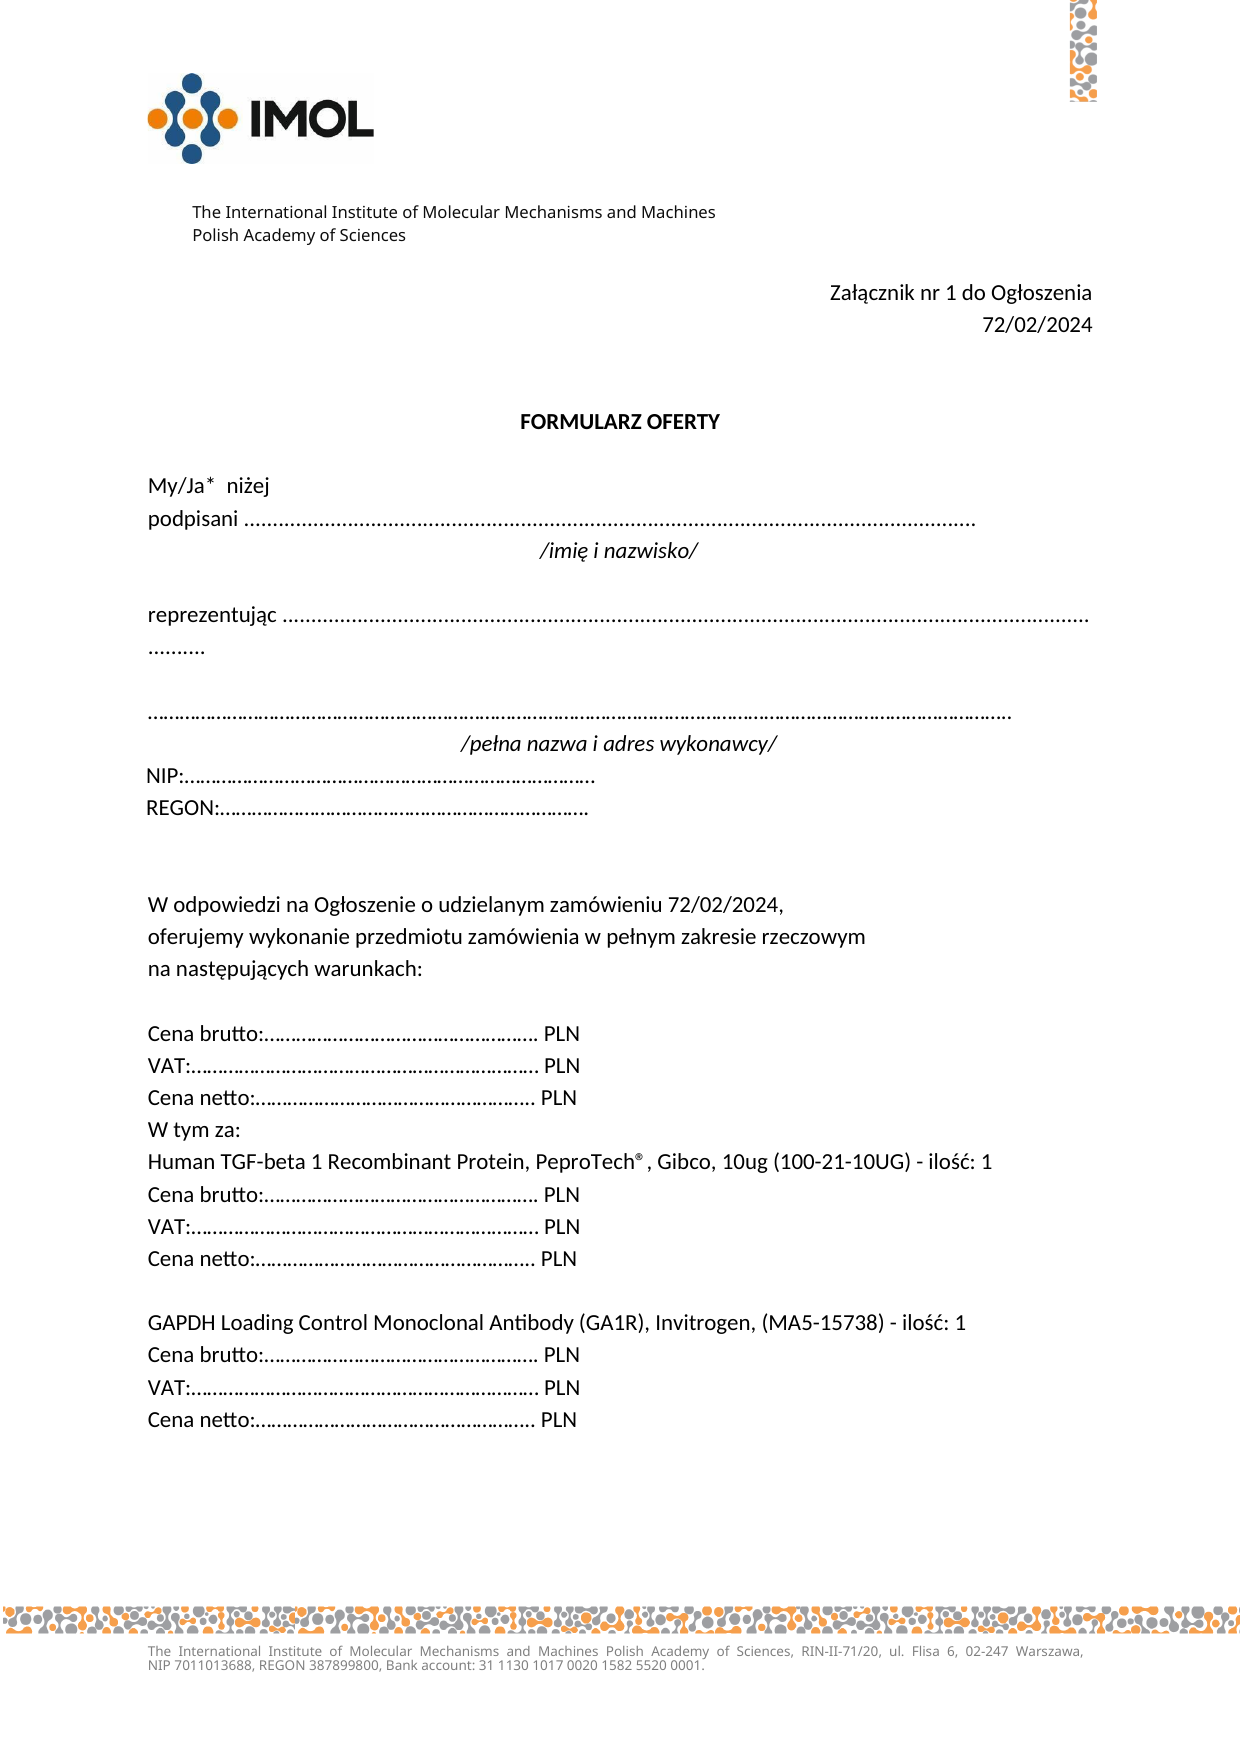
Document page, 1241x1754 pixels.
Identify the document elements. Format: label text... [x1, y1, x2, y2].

text NIP:…………………………………………………………………… [146, 761, 1093, 789]
text Cena brutto:……………………………………………. PLN [148, 1180, 1093, 1208]
text W tym za: [148, 1115, 1093, 1143]
text /imię i nazwisko/ [148, 536, 1093, 564]
picture [1070, 0, 1097, 101]
text reprezentując ...................................................................................................................................................... [148, 600, 1093, 661]
text GAPDH Loading Control Monoclonal Antibody (GA1R), Invitrogen, (MA5-15738) - ilość: 1 [148, 1308, 1093, 1336]
text VAT:………………………………………………………… PLN [148, 1051, 1093, 1079]
text /pełna nazwa i adres wykonawcy/ [148, 729, 1093, 757]
text W odpowiedzi na Ogłoszenie o udzielanym zamówieniu 72/02/2024, [148, 890, 1093, 918]
text oferujemy wykonanie przedmiotu zamówienia w pełnym zakresie rzeczowym [148, 922, 1093, 950]
text Cena brutto:……………………………………………. PLN [148, 1341, 1093, 1369]
picture [3, 1605, 1240, 1634]
text FORMULARZ OFERTY [148, 407, 1093, 435]
text REGON:……………………………………………………………. [146, 793, 1093, 821]
text na następujących warunkach: [148, 954, 1093, 982]
text Załącznik nr 1 do Ogłoszenia [148, 278, 1093, 306]
text My/Ja* niżej podpisani ............................................................................................................................... [148, 472, 1093, 532]
text Cena brutto:……………………………………………. PLN [148, 1019, 1093, 1047]
text Cena netto:…………………………………………….. PLN [148, 1244, 1093, 1272]
picture [147, 73, 374, 164]
text ……………………………………………………………………………………………………………………………………………….. [148, 697, 1093, 725]
text Human TGF-beta 1 Recombinant Protein, PeproTech®, Gibco, 10ug (100-21-10UG) - ilość: 1 [148, 1147, 1093, 1176]
text VAT:………………………………………………………… PLN [148, 1212, 1093, 1240]
text Cena netto:…………………………………………….. PLN [148, 1083, 1093, 1111]
text Cena netto:…………………………………………….. PLN [148, 1405, 1093, 1433]
text 72/02/2024 [148, 311, 1093, 339]
text VAT:………………………………………………………… PLN [148, 1373, 1093, 1401]
